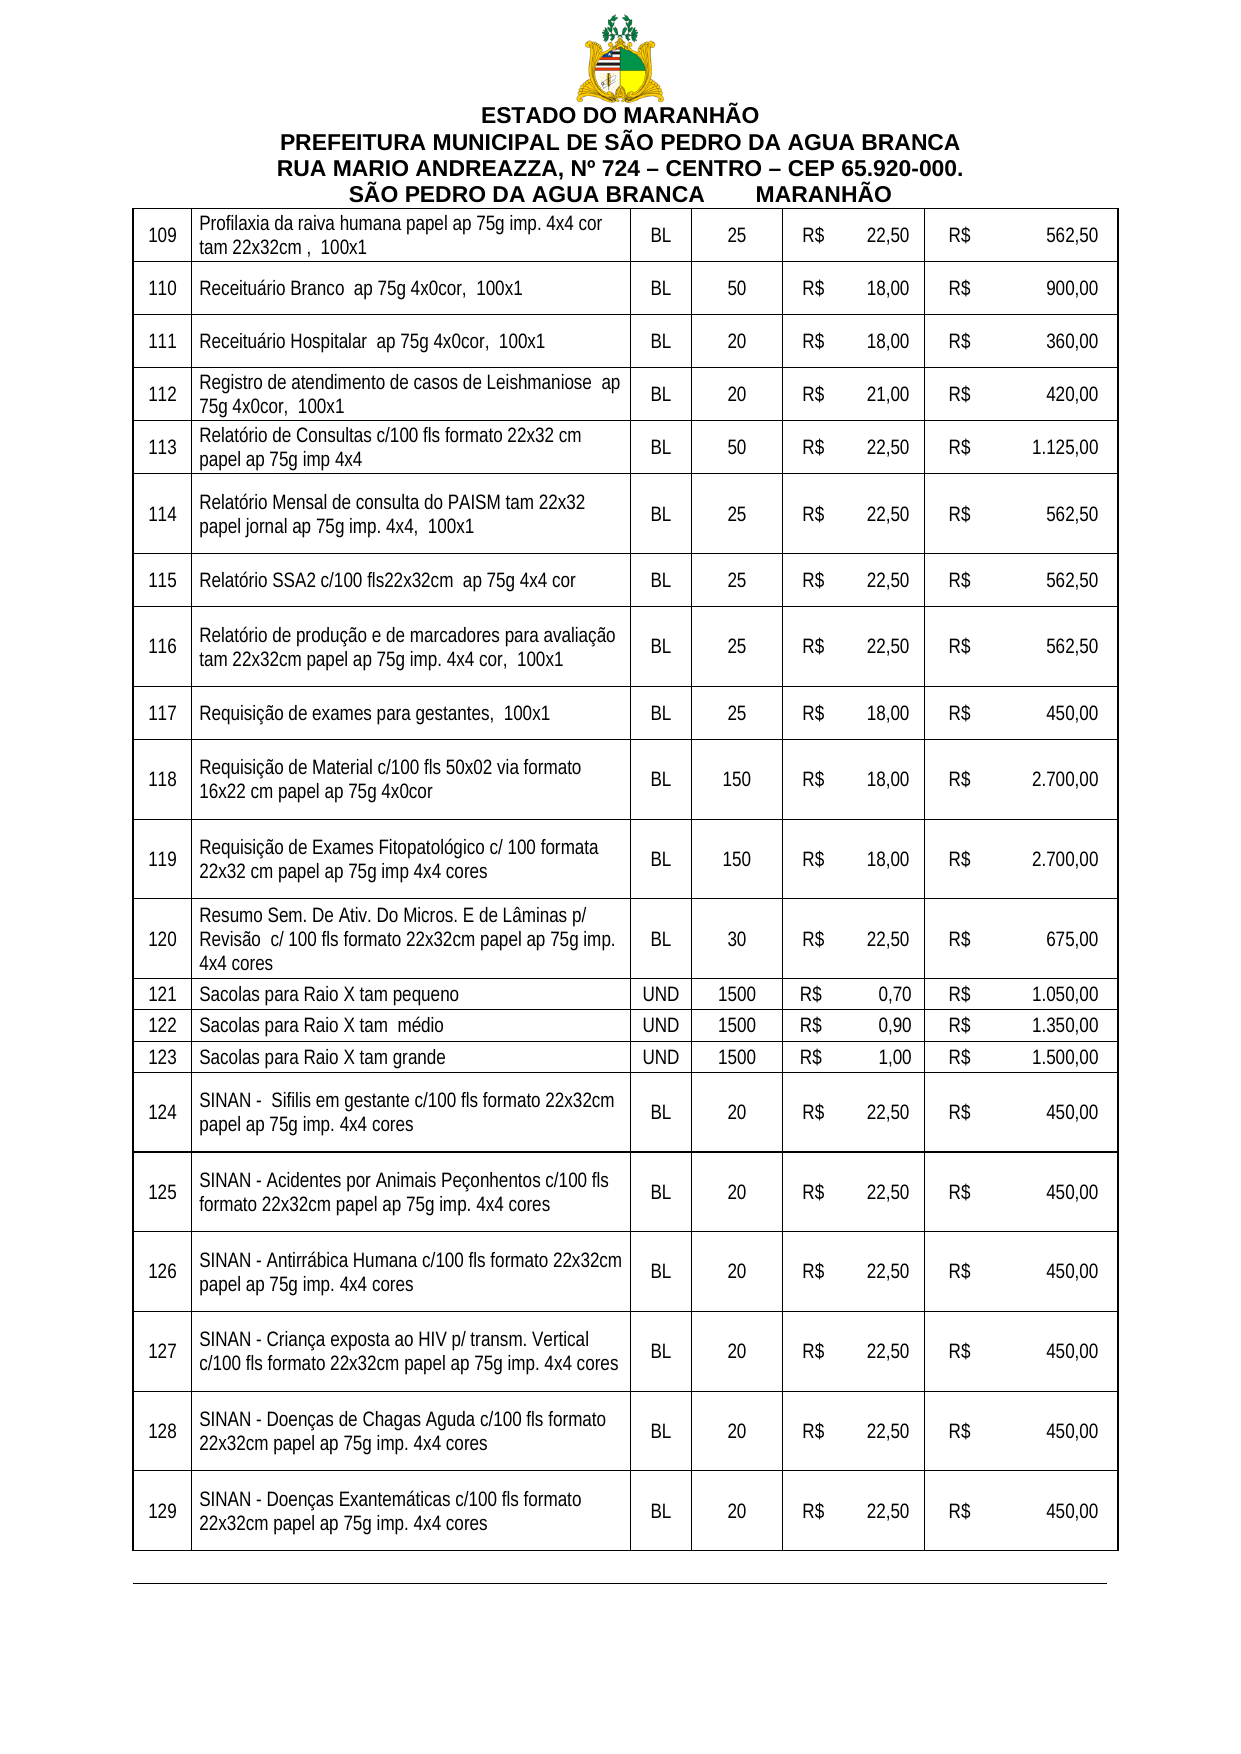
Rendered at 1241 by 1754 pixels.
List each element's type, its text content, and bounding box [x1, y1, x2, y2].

table_cell R$ 18,00 [783, 315, 924, 367]
table_cell R$ 22,50 [783, 1153, 924, 1231]
table_cell R$ 900,00 [925, 262, 1117, 314]
table_cell 25 [692, 209, 782, 261]
table_cell Sacolas para Raio X tam médio [192, 1010, 630, 1041]
table_cell 109 [134, 209, 191, 261]
table_cell R$ 450,00 [925, 1392, 1117, 1470]
table_cell 20 [692, 368, 782, 420]
table_cell R$ 562,50 [925, 474, 1117, 553]
table_cell Relatório Mensal de consulta do PAISM tam 22x32 papel jornal ap 75g imp. 4x4, 100x1 [192, 474, 630, 553]
table_cell Relatório SSA2 c/100 fls22x32cm ap 75g 4x4 cor [192, 554, 630, 606]
table_cell 112 [134, 368, 191, 420]
table_cell 50 [692, 421, 782, 473]
table_cell BL [631, 740, 691, 819]
table_cell 115 [134, 554, 191, 606]
table_cell R$ 22,50 [783, 1312, 924, 1391]
table_cell 118 [134, 740, 191, 819]
table_cell 25 [692, 687, 782, 739]
table_cell R$ 21,00 [783, 368, 924, 420]
table_cell BL [631, 368, 691, 420]
table_cell SINAN - Sifilis em gestante c/100 fls formato 22x32cm papel ap 75g imp. 4x4 cores [192, 1073, 630, 1151]
table_cell UND [631, 1042, 691, 1072]
table_cell 20 [692, 315, 782, 367]
table_cell Registro de atendimento de casos de Leishmaniose ap 75g 4x0cor, 100x1 [192, 368, 630, 420]
table_cell Resumo Sem. De Ativ. Do Micros. E de Lâminas p/ Revisão c/ 100 fls formato 22x32cm papel ap 75g imp. 4x4 cores [192, 899, 630, 978]
table_cell SINAN - Antirrábica Humana c/100 fls formato 22x32cm papel ap 75g imp. 4x4 cores [192, 1232, 630, 1311]
table_cell R$ 1.500,00 [925, 1042, 1117, 1072]
table_cell 20 [692, 1153, 782, 1231]
table_cell SINAN - Acidentes por Animais Peçonhentos c/100 fls formato 22x32cm papel ap 75g imp. 4x4 cores [192, 1153, 630, 1231]
table_cell BL [631, 1232, 691, 1311]
table_cell R$ 22,50 [783, 607, 924, 686]
table_cell R$ 22,50 [783, 1471, 924, 1550]
table_cell 30 [692, 899, 782, 978]
table_cell Relatório de produção e de marcadores para avaliação tam 22x32cm papel ap 75g imp. 4x4 cor, 100x1 [192, 607, 630, 686]
table_cell 129 [134, 1471, 191, 1550]
table_cell R$ 22,50 [783, 1073, 924, 1151]
table_cell UND [631, 979, 691, 1009]
table_cell 1500 [692, 1010, 782, 1041]
table_cell BL [631, 820, 691, 898]
picture [576, 14, 664, 103]
table_cell 20 [692, 1232, 782, 1311]
table_cell 123 [134, 1042, 191, 1072]
table_cell SINAN - Criança exposta ao HIV p/ transm. Vertical c/100 fls formato 22x32cm papel ap 75g imp. 4x4 cores [192, 1312, 630, 1391]
table_cell Requisição de Material c/100 fls 50x02 via formato 16x22 cm papel ap 75g 4x0cor [192, 740, 630, 819]
table_cell BL [631, 315, 691, 367]
table_cell BL [631, 1153, 691, 1231]
table_cell R$ 420,00 [925, 368, 1117, 420]
table_cell 117 [134, 687, 191, 739]
table_cell BL [631, 607, 691, 686]
table_cell 121 [134, 979, 191, 1009]
table_cell BL [631, 1392, 691, 1470]
table_cell 120 [134, 899, 191, 978]
table_cell Relatório de Consultas c/100 fls formato 22x32 cm papel ap 75g imp 4x4 [192, 421, 630, 473]
table_cell Requisição de Exames Fitopatológico c/ 100 formata 22x32 cm papel ap 75g imp 4x4 cores [192, 820, 630, 898]
table_cell BL [631, 687, 691, 739]
table_cell R$ 562,50 [925, 607, 1117, 686]
table_cell R$ 1.350,00 [925, 1010, 1117, 1041]
table_cell SINAN - Doenças Exantemáticas c/100 fls formato 22x32cm papel ap 75g imp. 4x4 cores [192, 1471, 630, 1550]
table_cell R$ 18,00 [783, 687, 924, 739]
table_cell R$ 450,00 [925, 687, 1117, 739]
table_cell Sacolas para Raio X tam grande [192, 1042, 630, 1072]
table_cell BL [631, 474, 691, 553]
table_cell R$ 22,50 [783, 899, 924, 978]
table_cell 150 [692, 740, 782, 819]
table_cell 113 [134, 421, 191, 473]
table_cell 128 [134, 1392, 191, 1470]
table_cell R$ 675,00 [925, 899, 1117, 978]
table_cell R$ 450,00 [925, 1232, 1117, 1311]
table_cell 25 [692, 554, 782, 606]
table_cell R$ 1,00 [783, 1042, 924, 1072]
table_cell 110 [134, 262, 191, 314]
table_cell R$ 450,00 [925, 1153, 1117, 1231]
table_cell BL [631, 262, 691, 314]
table_cell 125 [134, 1153, 191, 1231]
table_cell 20 [692, 1392, 782, 1470]
table_cell BL [631, 1312, 691, 1391]
table_cell R$ 1.125,00 [925, 421, 1117, 473]
table_cell 1500 [692, 1042, 782, 1072]
table_cell R$ 22,50 [783, 209, 924, 261]
table_cell 116 [134, 607, 191, 686]
table_cell BL [631, 554, 691, 606]
table_cell R$ 1.050,00 [925, 979, 1117, 1009]
table_cell 20 [692, 1312, 782, 1391]
table_cell 150 [692, 820, 782, 898]
table_cell 124 [134, 1073, 191, 1151]
table_cell 127 [134, 1312, 191, 1391]
table_cell R$ 450,00 [925, 1471, 1117, 1550]
table_cell R$ 18,00 [783, 740, 924, 819]
table_cell R$ 18,00 [783, 820, 924, 898]
table_cell R$ 562,50 [925, 209, 1117, 261]
table_cell 114 [134, 474, 191, 553]
table_cell BL [631, 209, 691, 261]
table_cell BL [631, 1471, 691, 1550]
table_cell R$ 450,00 [925, 1312, 1117, 1391]
table_cell BL [631, 421, 691, 473]
table_cell Sacolas para Raio X tam pequeno [192, 979, 630, 1009]
table_cell R$ 360,00 [925, 315, 1117, 367]
table_cell R$ 22,50 [783, 1232, 924, 1311]
table_cell BL [631, 899, 691, 978]
table_cell R$ 562,50 [925, 554, 1117, 606]
table_cell Requisição de exames para gestantes, 100x1 [192, 687, 630, 739]
table_cell R$ 22,50 [783, 554, 924, 606]
table_cell R$ 2.700,00 [925, 820, 1117, 898]
table_cell R$ 450,00 [925, 1073, 1117, 1151]
table_cell 1500 [692, 979, 782, 1009]
table_cell Receituário Branco ap 75g 4x0cor, 100x1 [192, 262, 630, 314]
table_cell 25 [692, 607, 782, 686]
table_cell BL [631, 1073, 691, 1151]
table_cell R$ 22,50 [783, 421, 924, 473]
table_cell R$ 22,50 [783, 1392, 924, 1470]
table_cell 25 [692, 474, 782, 553]
table_cell Receituário Hospitalar ap 75g 4x0cor, 100x1 [192, 315, 630, 367]
table_cell R$ 0,70 [783, 979, 924, 1009]
table_cell 126 [134, 1232, 191, 1311]
table_cell 122 [134, 1010, 191, 1041]
table_cell 50 [692, 262, 782, 314]
table_cell 20 [692, 1471, 782, 1550]
table_cell R$ 18,00 [783, 262, 924, 314]
table_cell R$ 0,90 [783, 1010, 924, 1041]
table_cell R$ 2.700,00 [925, 740, 1117, 819]
table_cell 111 [134, 315, 191, 367]
table_cell 20 [692, 1073, 782, 1151]
table_cell Profilaxia da raiva humana papel ap 75g imp. 4x4 cor tam 22x32cm , 100x1 [192, 209, 630, 261]
table_cell R$ 22,50 [783, 474, 924, 553]
table_cell 119 [134, 820, 191, 898]
table_cell UND [631, 1010, 691, 1041]
table_cell SINAN - Doenças de Chagas Aguda c/100 fls formato 22x32cm papel ap 75g imp. 4x4 cores [192, 1392, 630, 1470]
